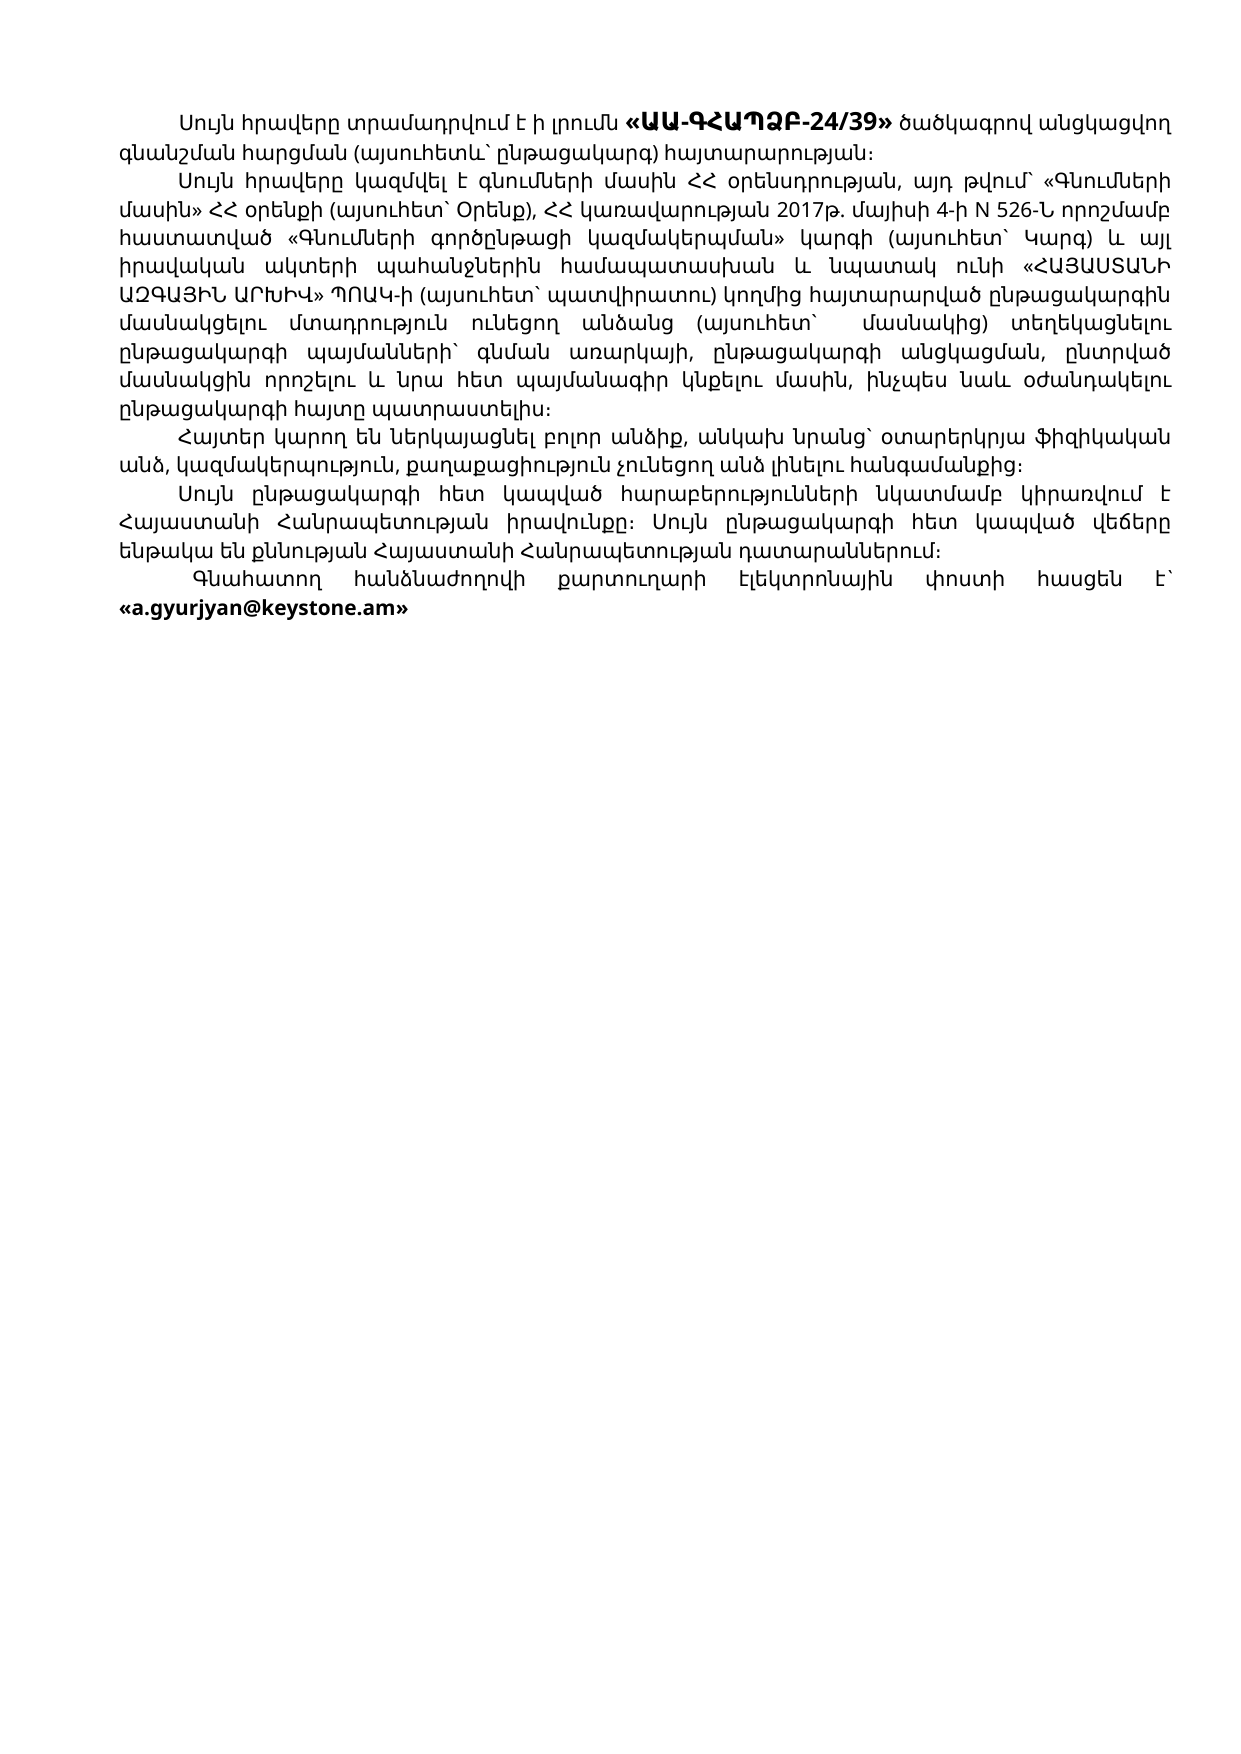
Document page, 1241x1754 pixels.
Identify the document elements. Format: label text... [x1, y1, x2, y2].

text Սույն հրավերը կազմվել է գնումների մասին ՀՀ օրենսդրության, այդ թվում` «Գնումների մասին» ՀՀ օրենքի (այսուհետ` Օրենք), ՀՀ կառավարության 2017թ. մայիսի 4-ի N 526-Ն որոշմամբ հաստատված «Գնումների գործընթացի կազմակերպման» կարգի (այսուհետ` Կարգ) և այլ իրավական ակտերի պահանջներին համապատասխան և նպատակ ունի «ՀԱՅԱՍՏԱՆԻ ԱԶԳԱՅԻՆ ԱՐԽԻՎ» ՊՈԱԿ-ի (այսուհետ` պատվիրատու) կողմից հայտարարված ընթացակարգին մասնակցելու մտադրություն ունեցող անձանց (այսուհետ` մասնակից) տեղեկացնելու ընթացակարգի պայմանների` գնման առարկայի, ընթացակարգի անցկացման, ընտրված մասնակցին որոշելու և նրա հետ պայմանագիր կնքելու մասին, ինչպես նաև օժանդակելու ընթացակարգի հայտը պատրաստելիս։ [118, 166, 1171, 422]
text Սույն հրավերը տրամադրվում է ի լրումն «ԱԱ-ԳՀԱՊՁԲ-24/39» ծածկագրով անցկացվող գնանշման հարցման (այսուհետև` ընթացակարգ) հայտարարության։ [118, 104, 1171, 166]
text Հայտեր կարող են ներկայացնել բոլոր անձիք, անկախ նրանց` օտարերկրյա ֆիզիկական անձ, կազմակերպություն, քաղաքացիություն չունեցող անձ լինելու հանգամանքից։ [118, 422, 1171, 479]
text Գնահատող հանձնաժողովի քարտուղարի էլեկտրոնային փոստի հասցեն է` «a.gyurjyan@keystone.am» [118, 564, 1171, 621]
text Սույն ընթացակարգի հետ կապված հարաբերությունների նկատմամբ կիրառվում է Հայաստանի Հանրապետության իրավունքը։ Սույն ընթացակարգի հետ կապված վեճերը ենթակա են քննության Հայաստանի Հանրապետության դատարաններում։ [118, 479, 1171, 564]
